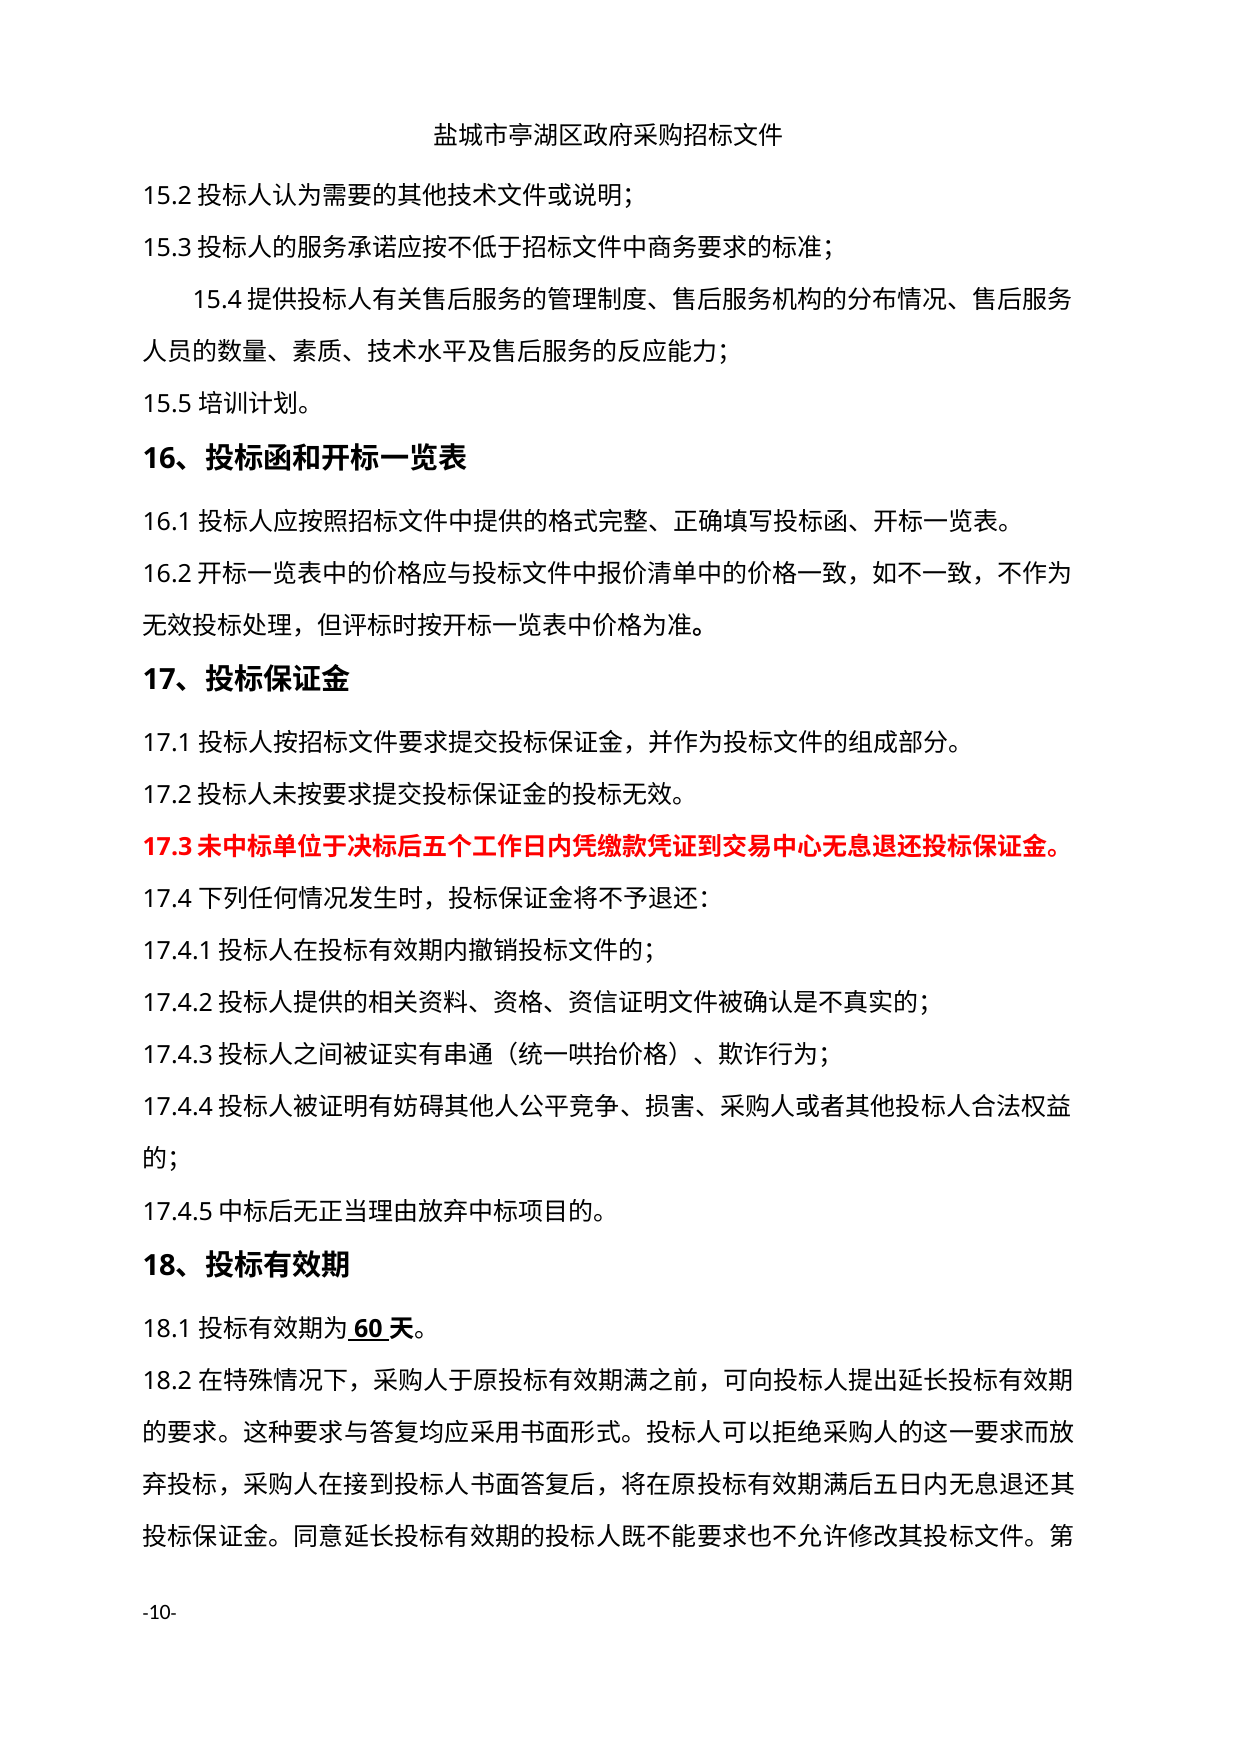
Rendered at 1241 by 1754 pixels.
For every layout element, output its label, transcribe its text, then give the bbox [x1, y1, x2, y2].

text 17.4.2投标人提供的相关资料、资格、资信证明文件被确认是不真实的； [142, 970, 1075, 1022]
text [142, 1347, 1075, 1556]
text 18.1 投标有效期为 60 天。 [142, 1295, 1075, 1347]
text 15.4提供投标人有关售后服务的管理制度、售后服务机构的分布情况、售后服务人员的数量、素质、技术水平及售后服务的反应能力； [142, 267, 1075, 371]
text 16.1 投标人应按照招标文件中提供的格式完整、正确填写投标函、开标一览表。 [142, 488, 1075, 540]
text 17.4.1投标人在投标有效期内撤销投标文件的； [142, 918, 1075, 970]
text 15.5 培训计划。 [142, 371, 1075, 423]
text 17.3未中标单位于决标后五个工作日内凭缴款凭证到交易中心无息退还投标保证金。 [142, 814, 1075, 866]
subtitle 16、投标函和开标一览表 [142, 423, 1075, 488]
text 15.3投标人的服务承诺应按不低于招标文件中商务要求的标准； [142, 215, 1075, 267]
text 17.4.5中标后无正当理由放弃中标项目的。 [142, 1178, 1075, 1230]
text 15.2投标人认为需要的其他技术文件或说明； [142, 163, 1075, 215]
text 16.2开标一览表中的价格应与投标文件中报价清单中的价格一致，如不一致，不作为无效投标处理，但评标时按开标一览表中价格为准。 [142, 540, 1075, 644]
text 17.4.4投标人被证明有妨碍其他人公平竞争、损害、采购人或者其他投标人合法权益的； [142, 1074, 1075, 1178]
text 17.4.3投标人之间被证实有串通（统一哄抬价格）、欺诈行为； [142, 1022, 1075, 1074]
subtitle 18、投标有效期 [142, 1230, 1075, 1295]
text 17.4 下列任何情况发生时，投标保证金将不予退还： [142, 866, 1075, 918]
text 17.1 投标人按招标文件要求提交投标保证金，并作为投标文件的组成部分。 [142, 709, 1075, 762]
text 17.2投标人未按要求提交投标保证金的投标无效。 [142, 762, 1075, 814]
subtitle 17、投标保证金 [142, 644, 1075, 709]
